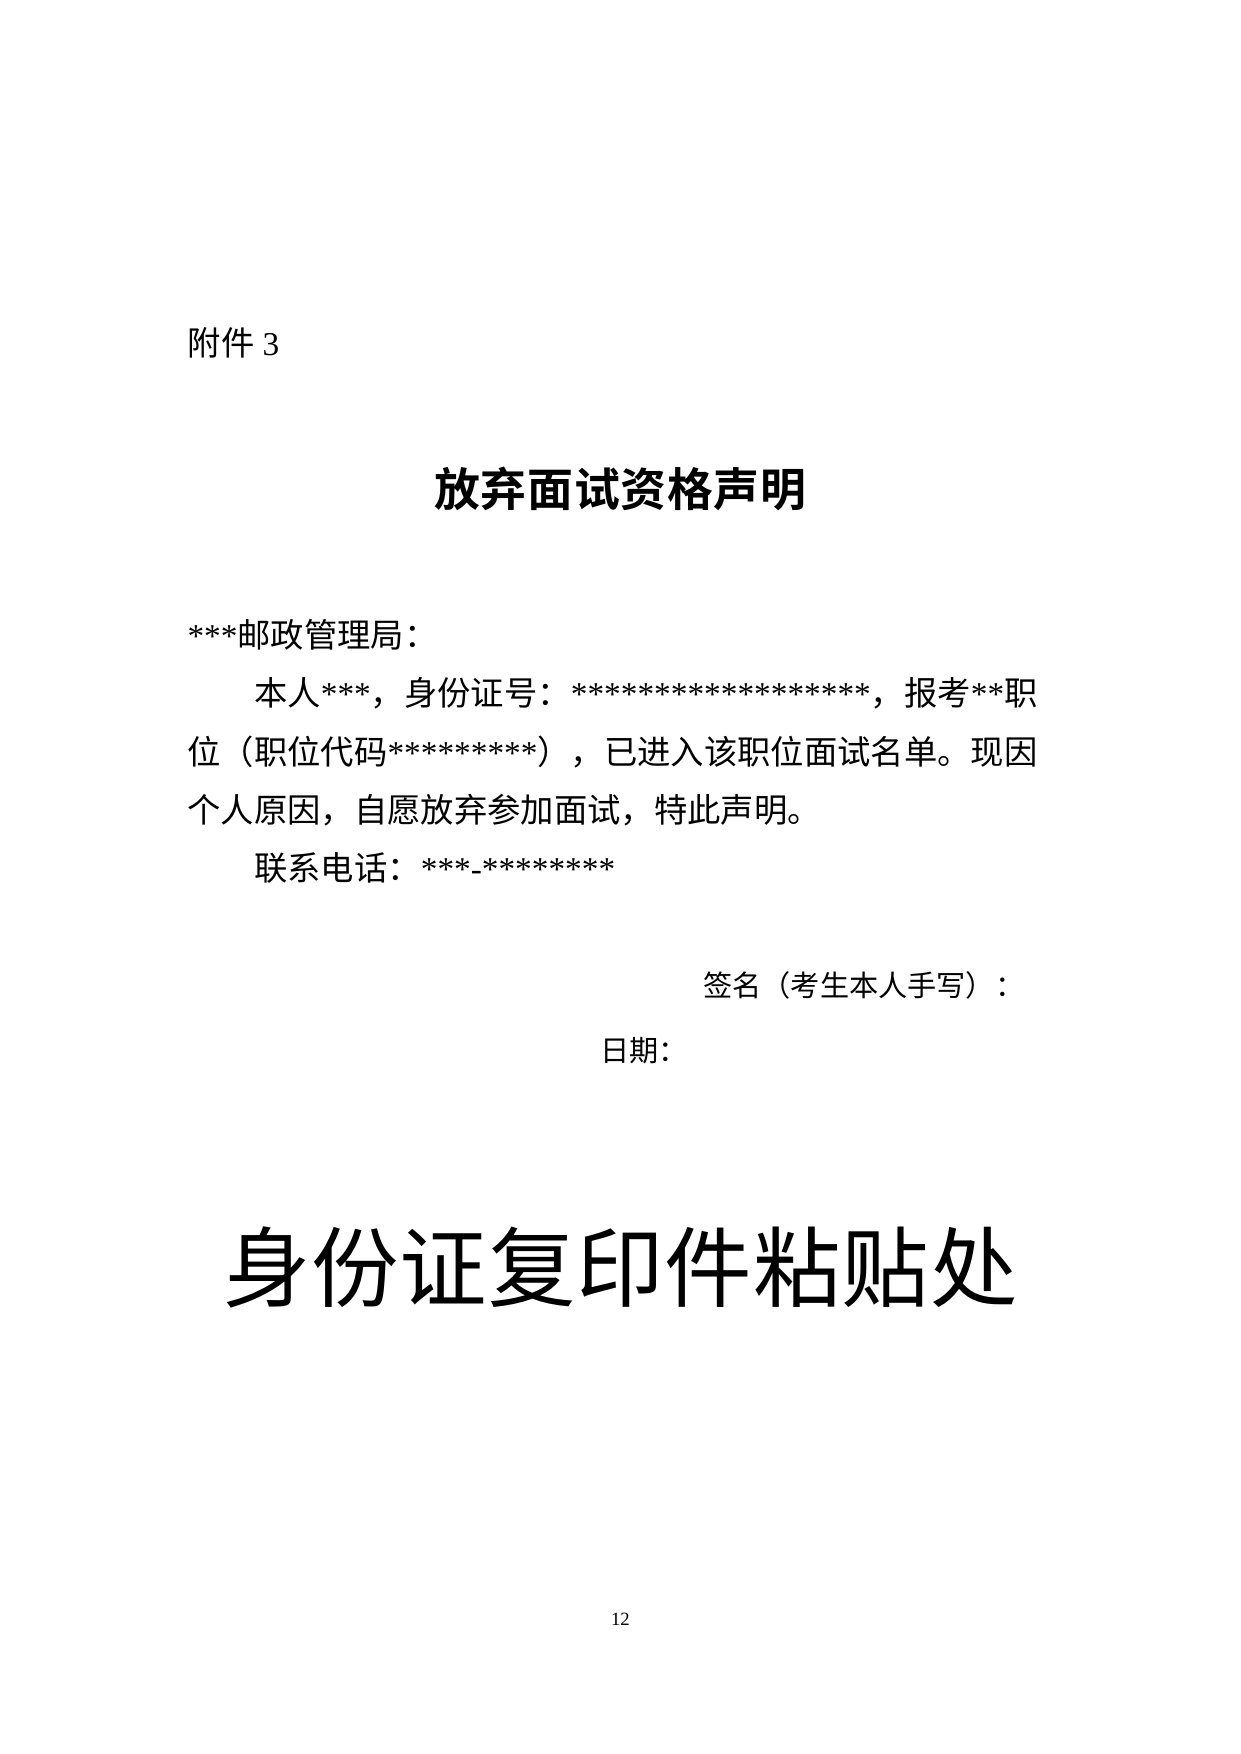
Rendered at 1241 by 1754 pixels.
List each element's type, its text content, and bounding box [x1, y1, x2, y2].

text 本人***，身份证号：******************，报考**职位（职位代码*********），已进入该职位面试名单。现因个人原因，自愿放弃参加面试，特此声明。 [187, 659, 1053, 834]
text 联系电话：***-******** [187, 834, 1053, 892]
text 日期： [187, 1016, 1053, 1081]
text 放弃面试资格声明 [187, 438, 1053, 536]
text 签名（考生本人手写）： [187, 951, 1024, 1016]
text ***邮政管理局： [187, 601, 1053, 659]
text 附件3 [187, 308, 1053, 373]
text 身份证复印件粘贴处 [187, 1197, 1053, 1327]
